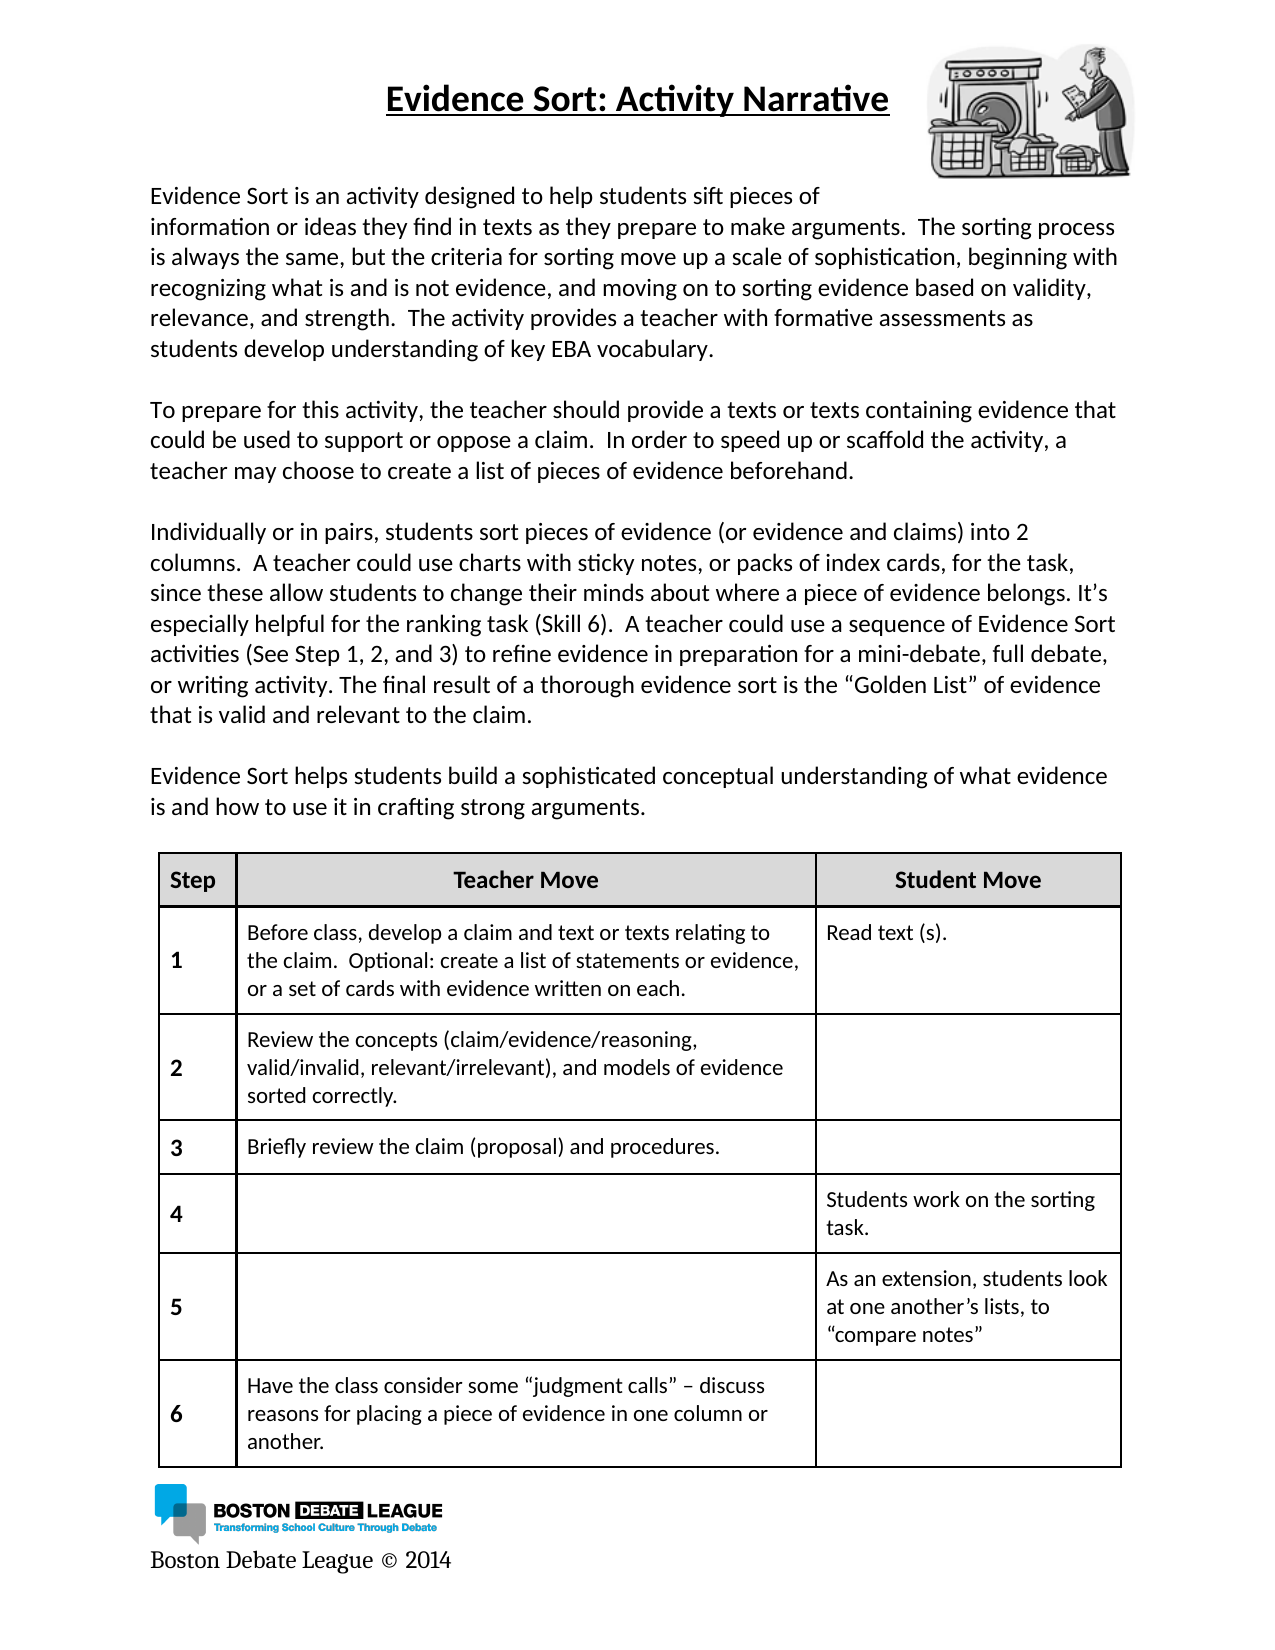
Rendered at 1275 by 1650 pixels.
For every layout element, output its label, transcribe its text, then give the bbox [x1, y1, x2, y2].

table_cell [817, 1015, 1120, 1119]
table_cell Have the class consider some “judgment calls” – discuss reasons for placing a piece of evidence in one column or another. [238, 1361, 815, 1466]
text Evidence Sort helps students build a sophisticated conceptual understanding of what evidence is and how to use it in crafting strong arguments. [150, 760, 1125, 821]
table_cell [238, 1175, 815, 1252]
table_cell [238, 1254, 815, 1359]
picture [150, 1484, 443, 1547]
table_cell [817, 1361, 1120, 1466]
table_cell Students work on the sorting task. [817, 1175, 1120, 1252]
table_cell Review the concepts (claim/evidence/reasoning, valid/invalid, relevant/irrelevant), and models of evidence sorted correctly. [238, 1015, 815, 1119]
table_cell Before class, develop a claim and text or texts relating to the claim. Optional: create a list of statements or evidence, or a set of cards with evidence written on each. [238, 908, 815, 1012]
table_cell 1 [160, 908, 235, 1012]
table_cell [817, 1121, 1120, 1173]
table_cell 2 [160, 1015, 235, 1119]
table_header Student Move [817, 854, 1120, 905]
table_header Teacher Move [238, 854, 815, 905]
table_cell 6 [160, 1361, 235, 1466]
table_cell Read text (s). [817, 908, 1120, 1012]
table_cell Briefly review the claim (proposal) and procedures. [238, 1121, 815, 1173]
table_cell 4 [160, 1175, 235, 1252]
text Evidence Sort is an activity designed to help students sift pieces of information or ideas they find in texts as they prepare to make arguments. The sorting process is always the same, but the criteria for sorting move up a scale of sophistication, beginning with recognizing what is and is not evidence, and moving on to sorting evidence based on validity, relevance, and strength. The activity provides a teacher with formative assessments as students develop understanding of key EBA vocabulary. [150, 181, 1125, 364]
picture [926, 43, 1136, 180]
table_header Step [160, 854, 235, 905]
text Individually or in pairs, students sort pieces of evidence (or evidence and claims) into 2 columns. A teacher could use charts with sticky notes, or packs of index cards, for the task, since these allow students to change their minds about where a piece of evidence belongs. It’s especially helpful for the ranking task (Skill 6). A teacher could use a sequence of Evidence Sort activities (See Step 1, 2, and 3) to refine evidence in preparation for a mini-debate, full debate, or writing activity. The final result of a thorough evidence sort is the “Golden List” of evidence that is valid and relevant to the claim. [150, 516, 1125, 730]
table_cell 3 [160, 1121, 235, 1173]
table_cell 5 [160, 1254, 235, 1359]
table_cell As an extension, students look at one another’s lists, to “compare notes” [817, 1254, 1120, 1359]
text To prepare for this activity, the teacher should provide a texts or texts containing evidence that could be used to support or oppose a claim. In order to speed up or scaffold the activity, a teacher may choose to create a list of pieces of evidence beforehand. [150, 394, 1125, 486]
